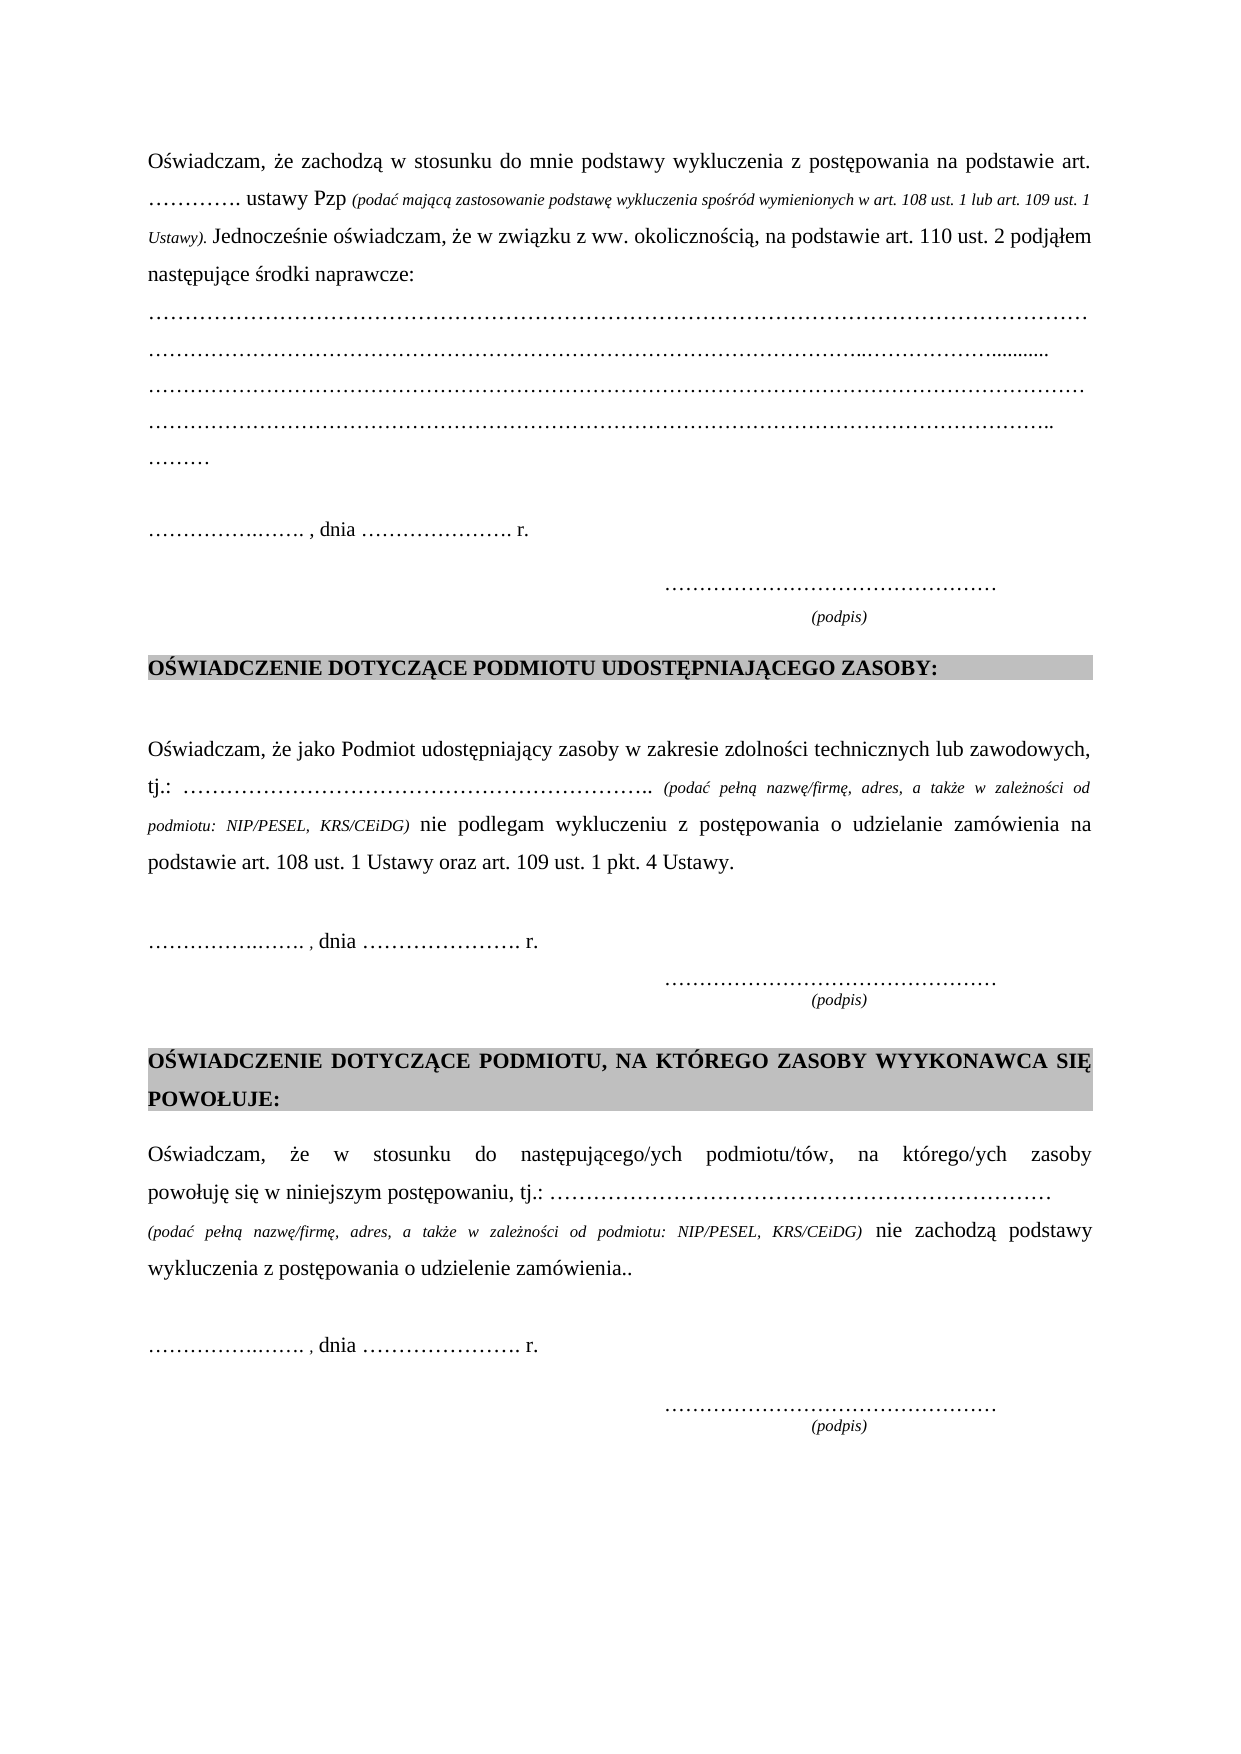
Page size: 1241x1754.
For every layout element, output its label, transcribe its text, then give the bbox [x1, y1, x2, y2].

text ………………………………………… [148, 966, 1093, 990]
text Oświadczam, że jako Podmiot udostępniający zasoby w zakresie zdolności technicznych lub zawodowych, tj.: ……………………………………………………….. (podać pełną nazwę/firmę, adres, a także w zależności od podmiotu: NIP/PESEL, KRS/CEiDG) nie podlegam wykluczeniu z postępowania o udzielanie zamówienia na podstawie art. 108 ust. 1 Ustawy oraz art. 109 ust. 1 pkt. 4 Ustawy. [148, 736, 1093, 874]
text …………………………………………………………………………………………..………………...........…………………………………………………………………………………………………………………………………………………………………………………………………………………………………………..……… [148, 337, 1093, 469]
text ………………………………………………………………………………………………………………… [148, 299, 1093, 324]
text (podpis) [738, 990, 1093, 1009]
text Oświadczam, że zachodzą w stosunku do mnie podstawy wykluczenia z postępowania na podstawie art. …………. ustawy Pzp (podać mającą zastosowanie podstawę wykluczenia spośród wymienionych w art. 108 ust. 1 lub art. 109 ust. 1 Ustawy). Jednocześnie oświadczam, że w związku z ww. okolicznością, na podstawie art. 110 ust. 2 podjąłem następujące środki naprawcze: [148, 148, 1093, 286]
text ………………………………………… [148, 1391, 1093, 1416]
text …………….……. , dnia …………………. r. [148, 928, 1093, 953]
text (podpis) [738, 1416, 1093, 1435]
text (podpis) [738, 607, 1093, 626]
text OŚWIADCZENIE DOTYCZĄCE PODMIOTU, NA KTÓREGO ZASOBY WYYKONAWCA SIĘ POWOŁUJE: [148, 1048, 1093, 1111]
text OŚWIADCZENIE DOTYCZĄCE PODMIOTU UDOSTĘPNIAJĄCEGO ZASOBY: [148, 655, 1093, 680]
text …………….……. , dnia …………………. r. [148, 517, 1093, 541]
text ………………………………………… [148, 571, 1093, 595]
text Oświadczam, że w stosunku do następującego/ych podmiotu/tów, na którego/ych zasoby powołuję się w niniejszym postępowaniu, tj.: …………………………………………………………… (podać pełną nazwę/firmę, adres, a także w zależności od podmiotu: NIP/PESEL, KRS/CEiDG) nie zachodzą podstawy wykluczenia z postępowania o udzielenie zamówienia.. [148, 1141, 1093, 1280]
text …………….……. , dnia …………………. r. [148, 1332, 1093, 1357]
